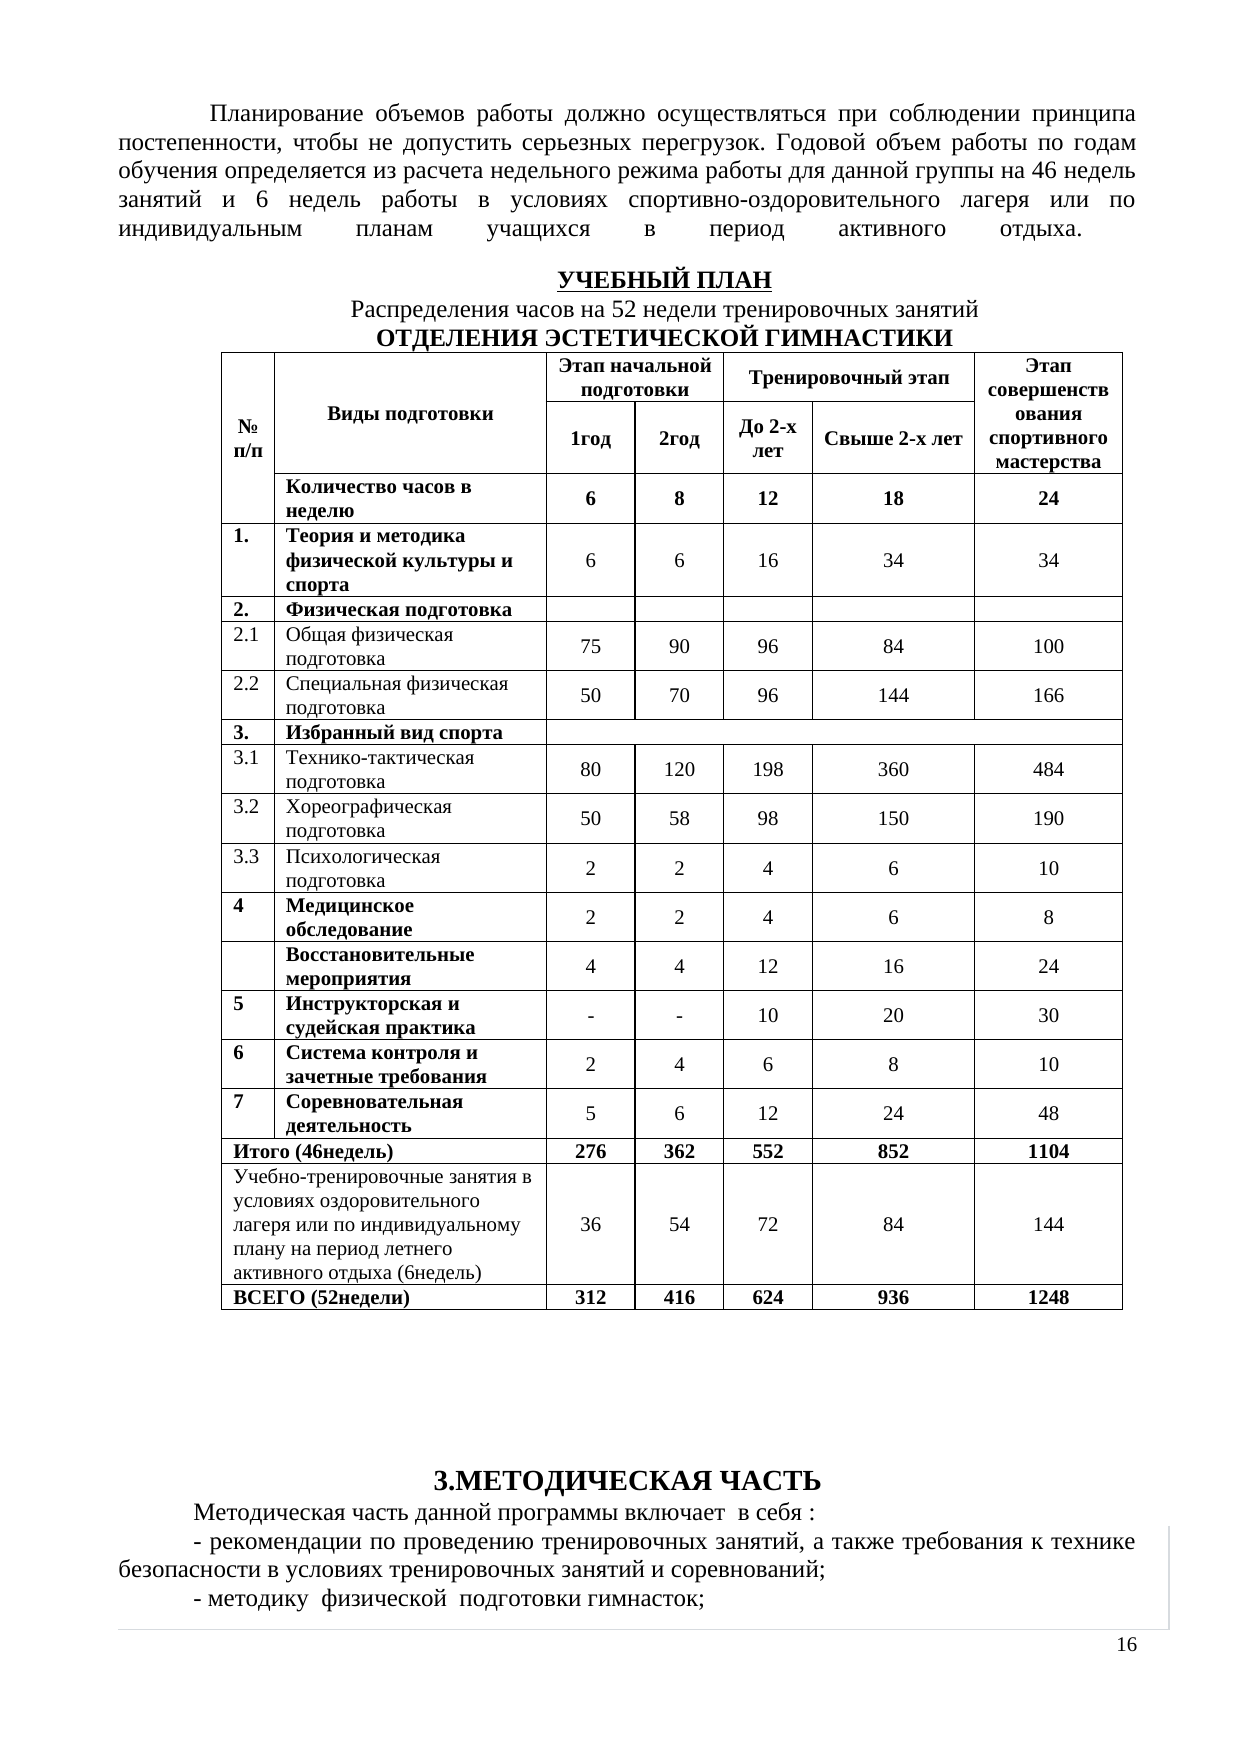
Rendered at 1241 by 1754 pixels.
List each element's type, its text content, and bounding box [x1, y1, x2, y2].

table_cell 50 [547, 794, 634, 842]
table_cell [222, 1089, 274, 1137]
table_cell Свыше 2-х лет [813, 402, 974, 473]
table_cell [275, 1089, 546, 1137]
table_cell 6 [636, 524, 723, 596]
table_cell Теория и методика физической культуры и спорта [275, 524, 546, 596]
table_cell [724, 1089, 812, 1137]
table_cell 2.2 [222, 671, 274, 719]
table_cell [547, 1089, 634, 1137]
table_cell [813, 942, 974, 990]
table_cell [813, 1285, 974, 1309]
table_cell 34 [975, 524, 1122, 596]
table_cell 24 [975, 474, 1122, 522]
text ОТДЕЛЕНИЯ ЭСТЕТИЧЕСКОЙ ГИМНАСТИКИ [118, 323, 1137, 352]
table_header Этап начальной подготовки [547, 353, 723, 401]
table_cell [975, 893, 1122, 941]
table_cell 34 [813, 524, 974, 596]
table_cell 6 [547, 524, 634, 596]
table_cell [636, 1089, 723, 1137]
table_cell 2 [547, 844, 634, 892]
table_cell 360 [813, 745, 974, 793]
table_cell 166 [975, 671, 1122, 719]
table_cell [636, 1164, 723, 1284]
table_cell 98 [724, 794, 812, 842]
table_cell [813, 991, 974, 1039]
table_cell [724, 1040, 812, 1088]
text УЧЕБНЫЙ ПЛАН [118, 266, 1137, 294]
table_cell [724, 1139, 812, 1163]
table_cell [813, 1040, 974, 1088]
table_cell Медицинское обследование [275, 893, 546, 941]
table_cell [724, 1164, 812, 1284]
table_cell 50 [547, 671, 634, 719]
table_cell 144 [813, 671, 974, 719]
table_cell 84 [813, 622, 974, 670]
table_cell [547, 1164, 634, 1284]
table_cell 120 [636, 745, 723, 793]
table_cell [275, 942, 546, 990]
table_cell [724, 597, 812, 621]
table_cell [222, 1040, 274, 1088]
text - методику физической подготовки гимнасток; [118, 1583, 1168, 1629]
table_cell 3.3 [222, 844, 274, 892]
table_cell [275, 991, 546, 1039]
table_cell 16 [724, 524, 812, 596]
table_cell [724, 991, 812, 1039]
table_cell 6 [813, 844, 974, 892]
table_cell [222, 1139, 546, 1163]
table_cell 198 [724, 745, 812, 793]
table_cell 2 [636, 844, 723, 892]
table_cell Специальная физическая подготовка [275, 671, 546, 719]
table_cell 4 [724, 844, 812, 892]
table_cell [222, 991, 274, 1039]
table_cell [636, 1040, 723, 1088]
table_cell 58 [636, 794, 723, 842]
table_cell 2год [636, 402, 723, 473]
table_cell 2.1 [222, 622, 274, 670]
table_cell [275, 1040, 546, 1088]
table_cell 2. [222, 597, 274, 621]
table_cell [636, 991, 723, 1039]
table_cell 96 [724, 622, 812, 670]
text 3.МЕТОДИЧЕСКАЯ ЧАСТЬ [118, 1463, 1137, 1497]
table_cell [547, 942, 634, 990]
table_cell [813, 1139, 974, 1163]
table_cell [813, 597, 974, 621]
table_cell До 2-х лет [724, 402, 812, 473]
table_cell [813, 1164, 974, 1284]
table_header Этап совершенствования спортивного мастерства [975, 353, 1122, 473]
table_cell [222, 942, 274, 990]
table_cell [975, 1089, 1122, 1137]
table_cell 3. [222, 720, 274, 744]
table_cell 70 [636, 671, 723, 719]
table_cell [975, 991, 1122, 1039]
text Планирование объемов работы должно осуществляться при соблюдении принципа постепенности, чтобы не допустить серьезных перегрузок. Годовой объем работы по годам обучения определяется из расчета недельного режима работы для данной группы на 46 недель занятий и 6 недель работы в условиях спортивно-оздоровительного лагеря или по индивидуальным планам учащихся в период активного отдыха. [118, 98, 1137, 266]
table_cell 3.1 [222, 745, 274, 793]
table_cell 484 [975, 745, 1122, 793]
table_cell Хореографическая подготовка [275, 794, 546, 842]
table_cell 96 [724, 671, 812, 719]
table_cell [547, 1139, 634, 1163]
text Методическая часть данной программы включает в себя : [118, 1497, 1137, 1526]
text - рекомендации по проведению тренировочных занятий, а также требования к технике безопасности в условиях тренировочных занятий и соревнований; [118, 1526, 1137, 1583]
table_cell [636, 597, 723, 621]
table_header Тренировочный этап [724, 353, 974, 401]
table_cell 3.2 [222, 794, 274, 842]
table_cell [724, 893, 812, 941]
table_cell 4 [222, 893, 274, 941]
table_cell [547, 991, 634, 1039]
table_cell Технико-тактическая подготовка [275, 745, 546, 793]
text Распределения часов на 52 недели тренировочных занятий [118, 294, 1137, 323]
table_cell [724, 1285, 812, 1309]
table_cell 100 [975, 622, 1122, 670]
table_cell 12 [724, 474, 812, 522]
table_cell 8 [636, 474, 723, 522]
table_cell [547, 597, 634, 621]
table_cell 6 [547, 474, 634, 522]
table_cell Физическая подготовка [275, 597, 546, 621]
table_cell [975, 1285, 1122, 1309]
table_cell 2 [547, 893, 634, 941]
table_cell 90 [636, 622, 723, 670]
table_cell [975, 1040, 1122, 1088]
table_cell Избранный вид спорта [275, 720, 546, 744]
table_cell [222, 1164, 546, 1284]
table_cell 190 [975, 794, 1122, 842]
table_cell Общая физическая подготовка [275, 622, 546, 670]
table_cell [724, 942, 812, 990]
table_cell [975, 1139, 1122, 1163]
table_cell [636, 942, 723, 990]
table_cell [975, 597, 1122, 621]
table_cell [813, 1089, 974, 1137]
table_cell 80 [547, 745, 634, 793]
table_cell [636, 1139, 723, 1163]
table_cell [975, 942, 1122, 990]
table_cell 1. [222, 524, 274, 596]
table_header Виды подготовки [275, 353, 546, 473]
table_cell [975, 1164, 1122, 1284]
table_cell 1год [547, 402, 634, 473]
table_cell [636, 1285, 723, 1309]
table_cell 18 [813, 474, 974, 522]
table_header № п/п [222, 353, 274, 522]
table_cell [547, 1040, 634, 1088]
table_cell 10 [975, 844, 1122, 892]
table_cell 150 [813, 794, 974, 842]
table_cell [547, 720, 1122, 744]
table_cell Количество часов в неделю [275, 474, 546, 522]
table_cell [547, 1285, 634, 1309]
table_cell 2 [636, 893, 723, 941]
table_cell Психологическая подготовка [275, 844, 546, 892]
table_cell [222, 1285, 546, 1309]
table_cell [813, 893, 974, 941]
table_cell 75 [547, 622, 634, 670]
